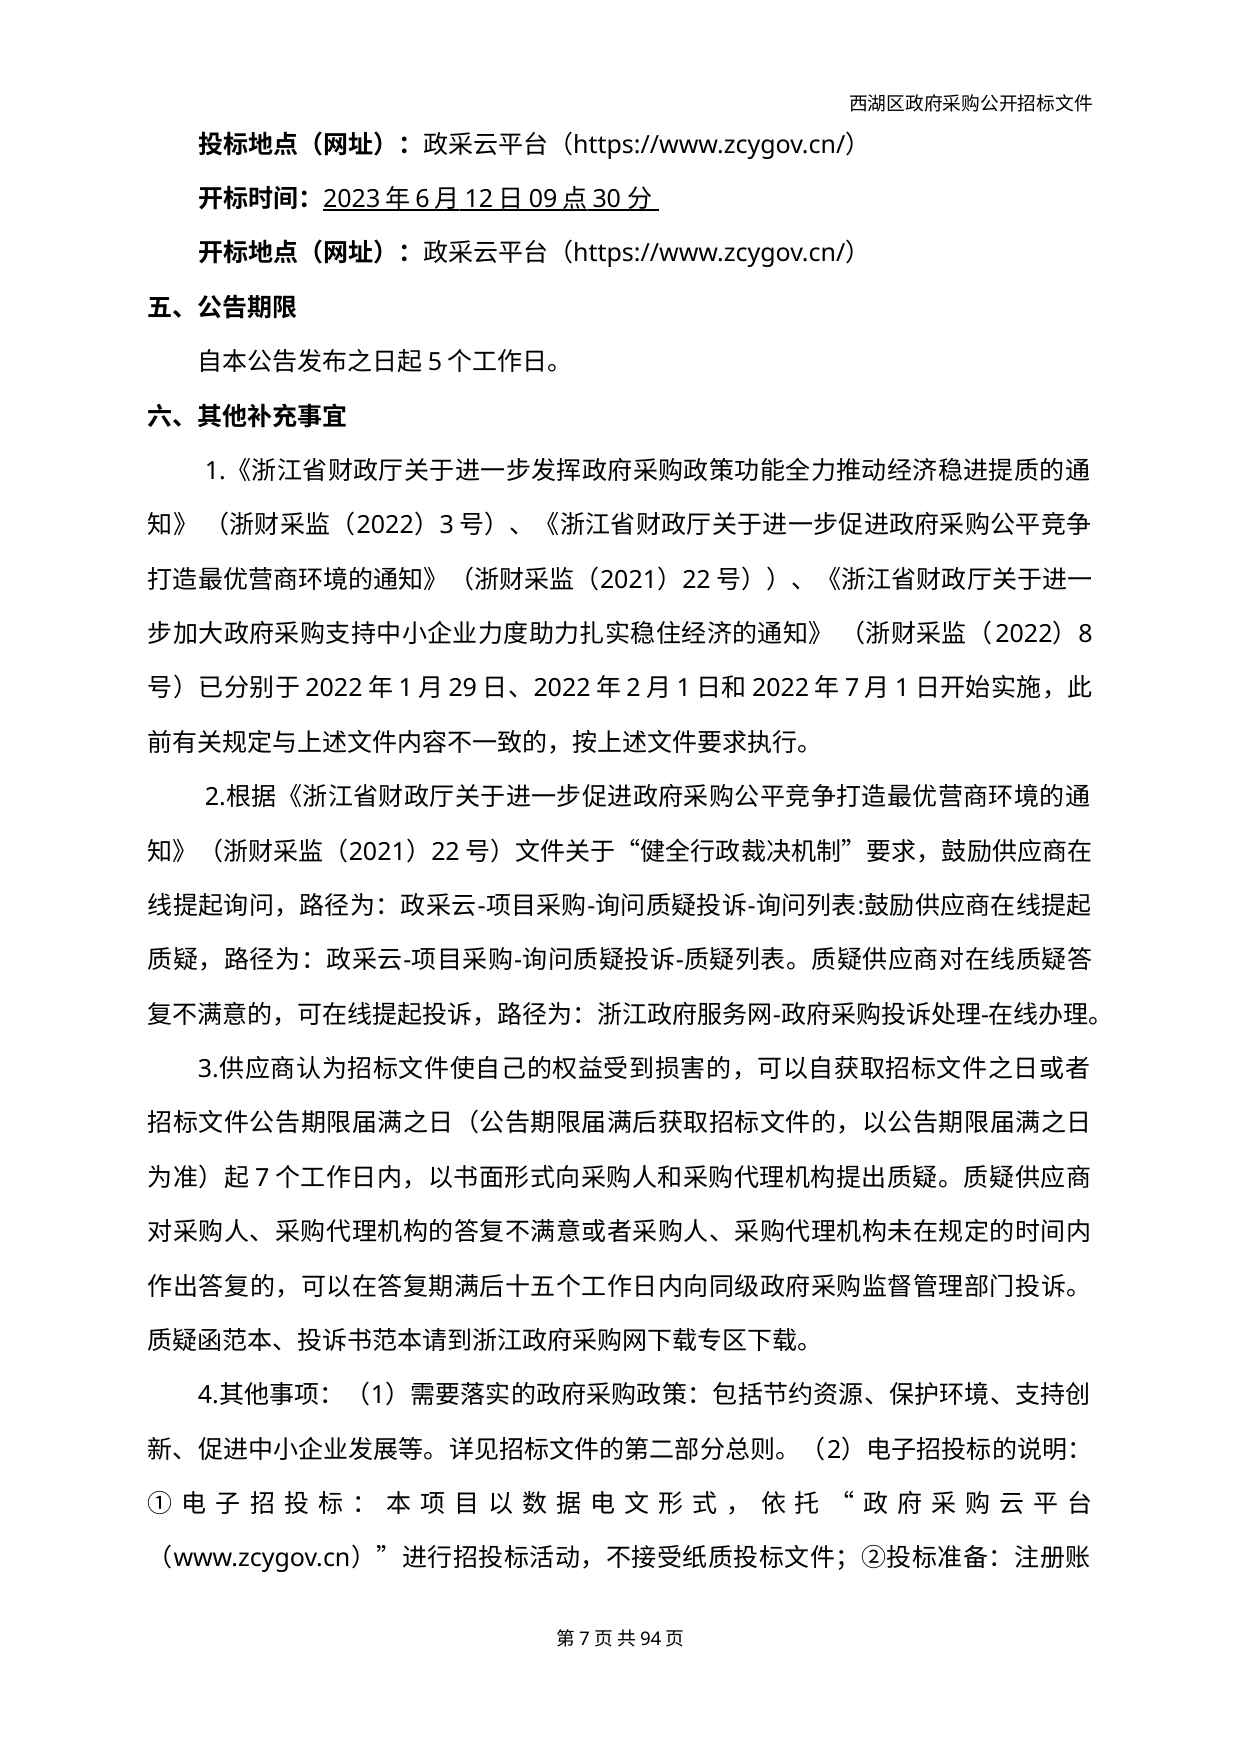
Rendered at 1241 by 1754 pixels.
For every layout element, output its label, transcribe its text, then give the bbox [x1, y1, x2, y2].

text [148, 1375, 1092, 1574]
text 1.《浙江省财政厅关于进一步发挥政府采购政策功能全力推动经济稳进提质的通知》 （浙财采监（2022）3号）、《浙江省财政厅关于进一步促进政府采购公平竞争打造最优营商环境的通知》（浙财采监（2021）22号））、《浙江省财政厅关于进一步加大政府采购支持中小企业力度助力扎实稳住经济的通知》 （浙财采监（2022）8号）已分别于2022年1月29日、2022年2月1日和2022年7月1日开始实施，此前有关规定与上述文件内容不一致的，按上述文件要求执行。 [148, 450, 1092, 758]
text 投标地点（网址）：政采云平台（https://www.zcygov.cn/） [148, 124, 1092, 160]
text 2.根据《浙江省财政厅关于进一步促进政府采购公平竞争打造最优营商环境的通知》（浙财采监（2021）22号）文件关于“健全行政裁决机制”要求，鼓励供应商在线提起询问，路径为：政采云-项目采购-询问质疑投诉-询问列表:鼓励供应商在线提起质疑，路径为：政采云-项目采购-询问质疑投诉-质疑列表。质疑供应商对在线质疑答复不满意的，可在线提起投诉，路径为：浙江政府服务网-政府采购投诉处理-在线办理。 [148, 777, 1092, 1030]
text 自本公告发布之日起5个工作日。 [148, 342, 1092, 378]
text 3.供应商认为招标文件使自己的权益受到损害的，可以自获取招标文件之日或者招标文件公告期限届满之日（公告期限届满后获取招标文件的，以公告期限届满之日为准）起7个工作日内，以书面形式向采购人和采购代理机构提出质疑。质疑供应商对采购人、采购代理机构的答复不满意或者采购人、采购代理机构未在规定的时间内作出答复的，可以在答复期满后十五个工作日内向同级政府采购监督管理部门投诉。质疑函范本、投诉书范本请到浙江政府采购网下载专区下载。 [148, 1048, 1092, 1357]
text 六、其他补充事宜 [148, 396, 1092, 432]
text 开标地点（网址）：政采云平台（https://www.zcygov.cn/） [148, 233, 1092, 269]
text 五、公告期限 [148, 287, 1092, 323]
text 开标时间：2023年6月12日 09点30 分 [148, 178, 1092, 215]
